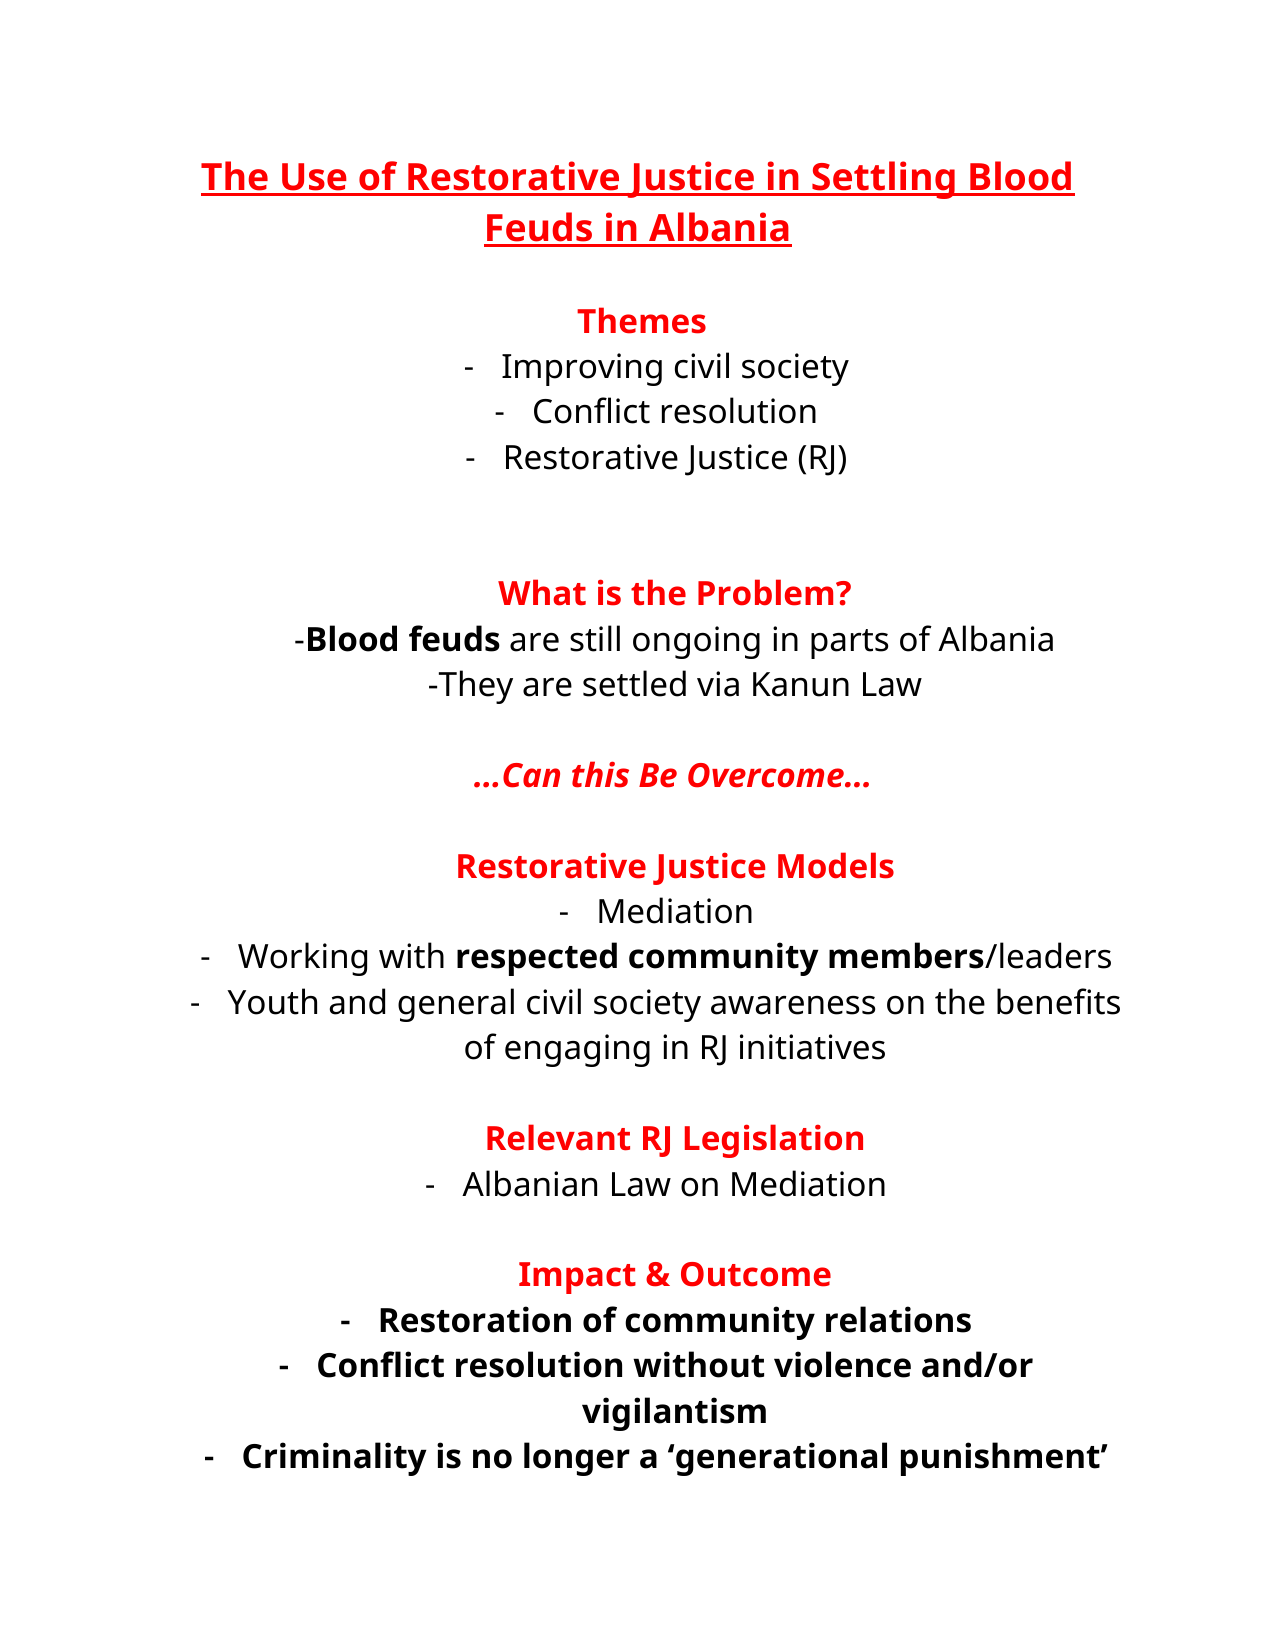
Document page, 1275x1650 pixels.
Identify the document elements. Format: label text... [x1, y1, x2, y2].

list Restoration of community relations [187, 1297, 1125, 1342]
list Working with respected community members/leaders [187, 933, 1125, 979]
list Criminality is no longer a ‘generational punishment’ [187, 1433, 1125, 1478]
text Themes [150, 297, 1125, 343]
list Impact & Outcome [225, 1251, 1125, 1297]
list Conflict resolution [187, 388, 1125, 434]
list Albanian Law on Mediation [187, 1160, 1125, 1206]
list …Can this Be Overcome… [225, 752, 1125, 797]
list Relevant RJ Legislation [225, 1115, 1125, 1160]
list Conflict resolution without violence and/or vigilantism [187, 1342, 1125, 1433]
list -They are settled via Kanun Law [225, 661, 1125, 706]
list Restorative Justice Models [225, 842, 1125, 888]
list Mediation [187, 888, 1125, 933]
text The Use of Restorative Justice in Settling Blood Feuds in Albania [150, 150, 1125, 252]
list What is the Problem? [225, 570, 1125, 615]
list -Blood feuds are still ongoing in parts of Albania [225, 615, 1125, 661]
list Improving civil society [187, 343, 1125, 388]
list Youth and general civil society awareness on the benefits of engaging in RJ initiatives [187, 979, 1125, 1069]
list Restorative Justice (RJ) [187, 434, 1125, 479]
